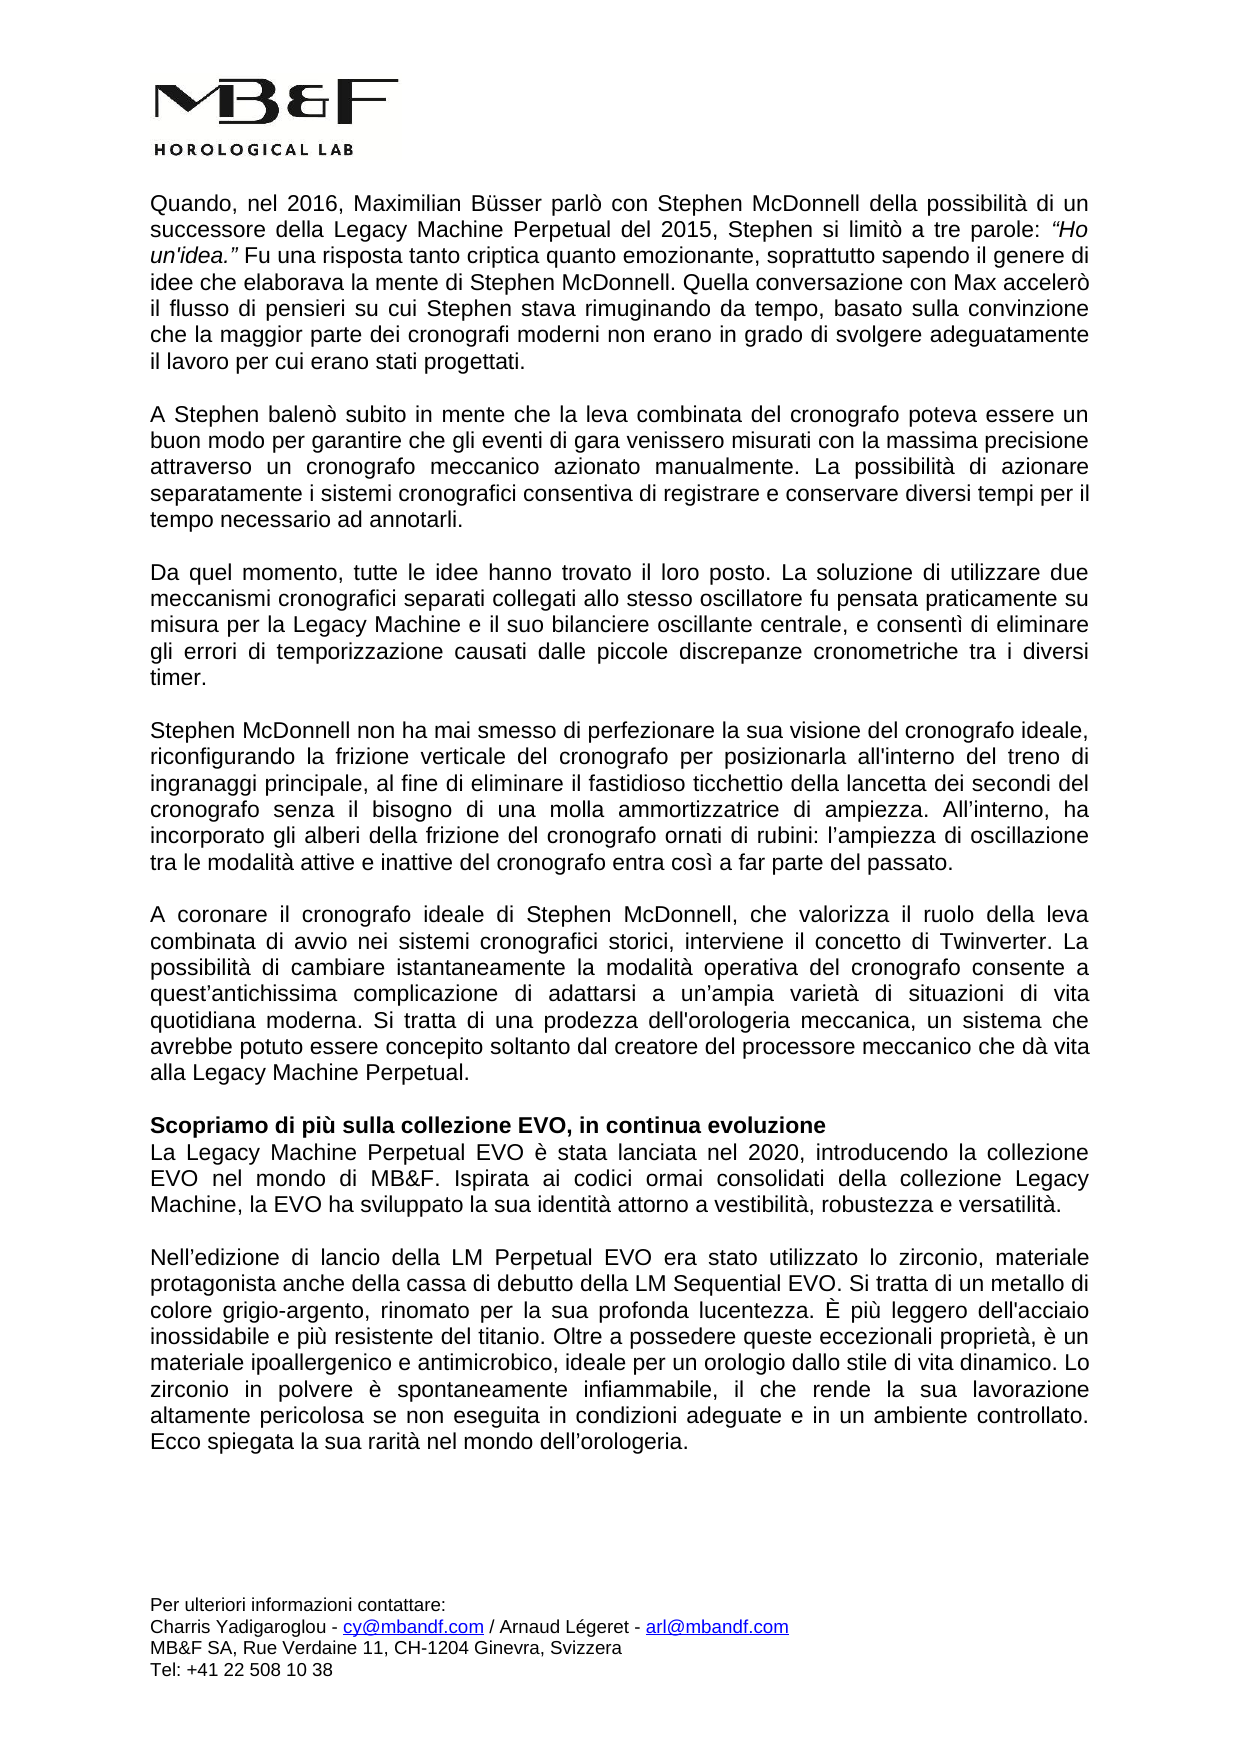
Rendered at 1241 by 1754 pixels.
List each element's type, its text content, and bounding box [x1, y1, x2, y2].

text Scopriamo di più sulla collezione EVO, in continua evoluzione [150, 1112, 1090, 1138]
text Stephen McDonnell non ha mai smesso di perfezionare la sua visione del cronografo ideale, riconfigurando la frizione verticale del cronografo per posizionarla all'interno del treno di ingranaggi principale, al fine di eliminare il fastidioso ticchettio della lancetta dei secondi del cronografo senza il bisogno di una molla ammortizzatrice di ampiezza. All’interno, ha incorporato gli alberi della frizione del cronografo ornati di rubini: l’ampiezza di oscillazione tra le modalità attive e inattive del cronografo entra così a far parte del passato. [150, 717, 1090, 875]
text Da quel momento, tutte le idee hanno trovato il loro posto. La soluzione di utilizzare due meccanismi cronografici separati collegati allo stesso oscillatore fu pensata praticamente su misura per la Legacy Machine e il suo bilanciere oscillante centrale, e consentì di eliminare gli errori di temporizzazione causati dalle piccole discrepanze cronometriche tra i diversi timer. [150, 559, 1090, 690]
text Nell’edizione di lancio della LM Perpetual EVO era stato utilizzato lo zirconio, materiale protagonista anche della cassa di debutto della LM Sequential EVO. Si tratta di un metallo di colore grigio-argento, rinomato per la sua profonda lucentezza. È più leggero dell'acciaio inossidabile e più resistente del titanio. Oltre a possedere queste eccezionali proprietà, è un materiale ipoallergenico e antimicrobico, ideale per un orologio dallo stile di vita dinamico. Lo zirconio in polvere è spontaneamente infiammabile, il che rende la sua lavorazione altamente pericolosa se non eseguita in condizioni adeguate e in un ambiente controllato. Ecco spiegata la sua rarità nel mondo dell’orologeria. [150, 1244, 1090, 1455]
text A Stephen balenò subito in mente che la leva combinata del cronografo poteva essere un buon modo per garantire che gli eventi di gara venissero misurati con la massima precisione attraverso un cronografo meccanico azionato manualmente. La possibilità di azionare separatamente i sistemi cronografici consentiva di registrare e conservare diversi tempi per il tempo necessario ad annotarli. [150, 401, 1090, 532]
text Quando, nel 2016, Maximilian Büsser parlò con Stephen McDonnell della possibilità di un successore della Legacy Machine Perpetual del 2015, Stephen si limitò a tre parole: “Ho un'idea.” Fu una risposta tanto criptica quanto emozionante, soprattutto sapendo il genere di idee che elaborava la mente di Stephen McDonnell. Quella conversazione con Max accelerò il flusso di pensieri su cui Stephen stava rimuginando da tempo, basato sulla convinzione che la maggior parte dei cronografi moderni non erano in grado di svolgere adeguatamente il lavoro per cui erano stati progettati. [150, 190, 1090, 374]
picture [150, 73, 403, 160]
text A coronare il cronografo ideale di Stephen McDonnell, che valorizza il ruolo della leva combinata di avvio nei sistemi cronografici storici, interviene il concetto di Twinverter. La possibilità di cambiare istantaneamente la modalità operativa del cronografo consente a quest’antichissima complicazione di adattarsi a un’ampia varietà di situazioni di vita quotidiana moderna. Si tratta di una prodezza dell'orologeria meccanica, un sistema che avrebbe potuto essere concepito soltanto dal creatore del processore meccanico che dà vita alla Legacy Machine Perpetual. [150, 901, 1090, 1086]
text La Legacy Machine Perpetual EVO è stata lanciata nel 2020, introducendo la collezione EVO nel mondo di MB&F. Ispirata ai codici ormai consolidati della collezione Legacy Machine, la EVO ha sviluppato la sua identità attorno a vestibilità, robustezza e versatilità. [150, 1138, 1090, 1217]
